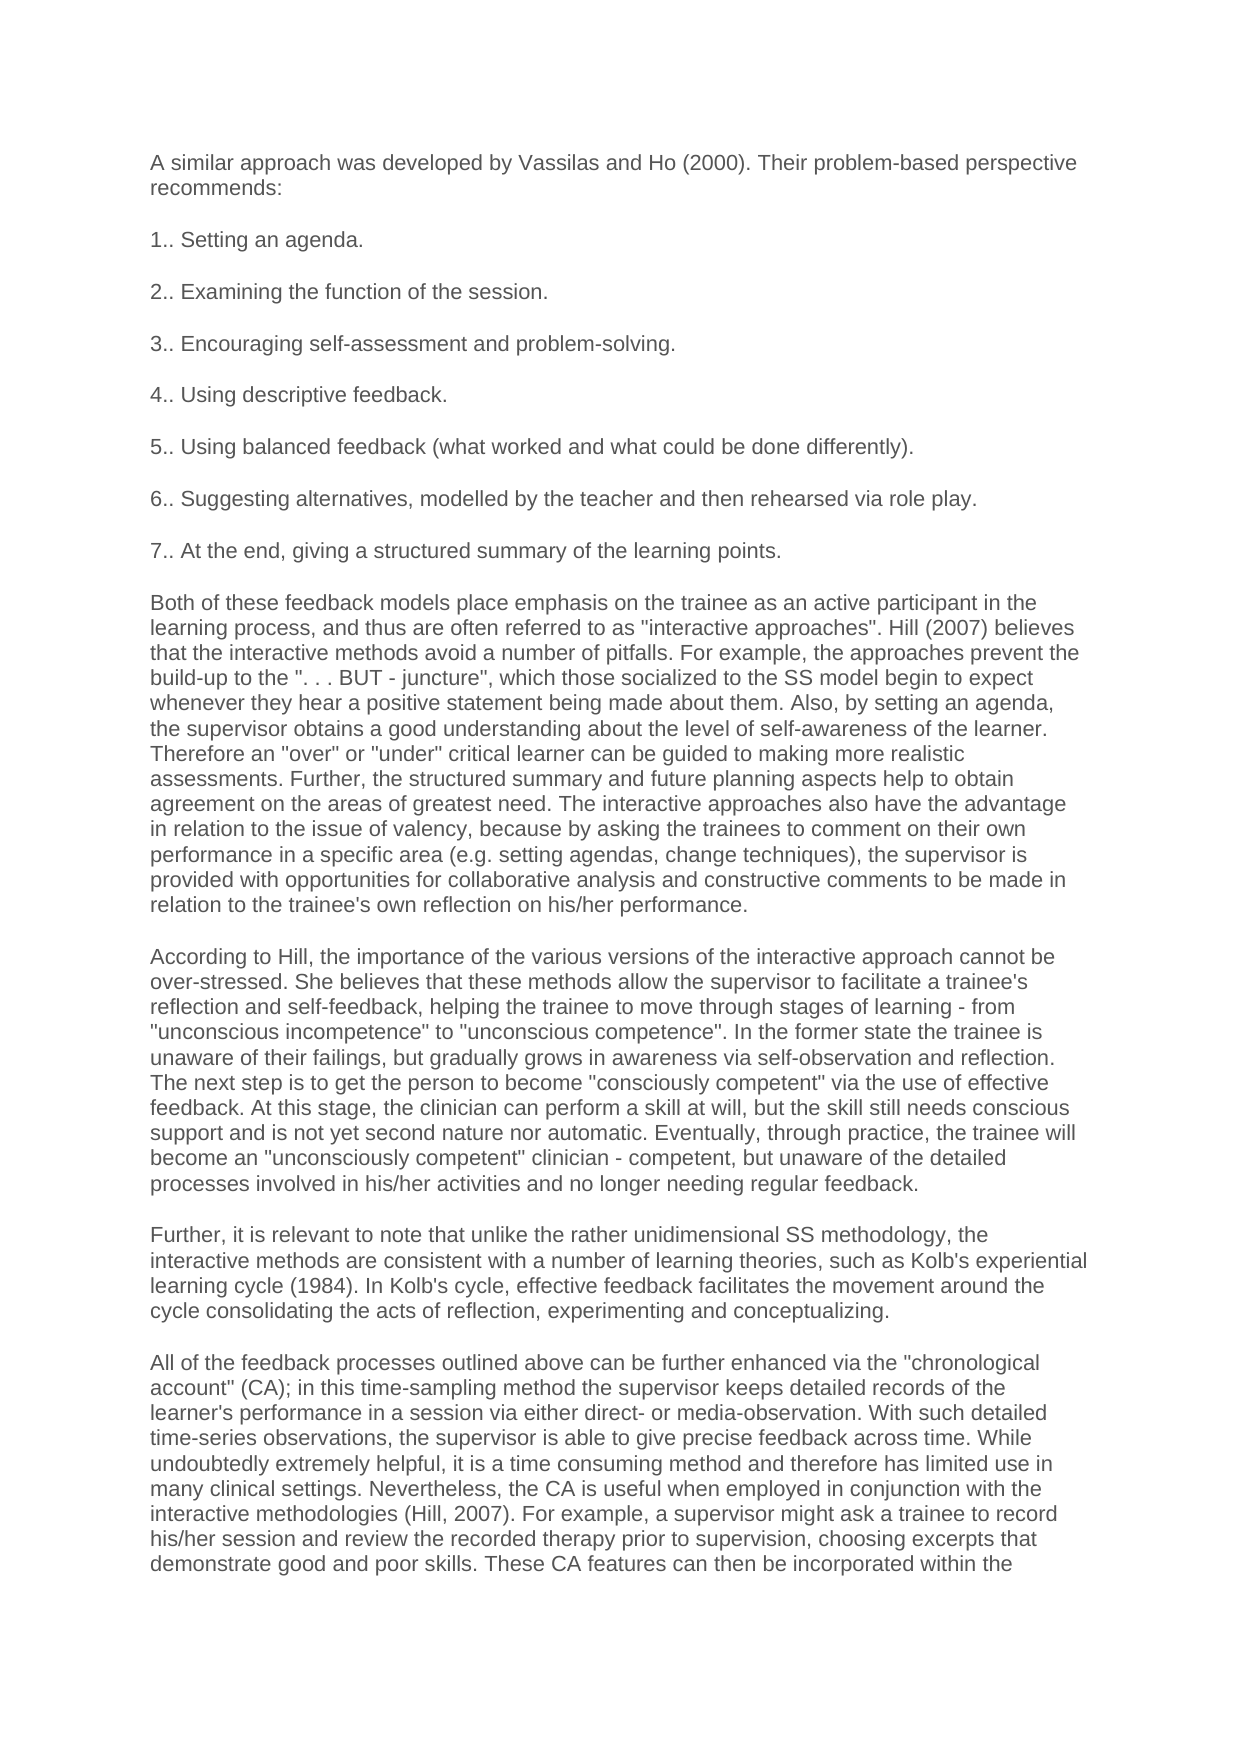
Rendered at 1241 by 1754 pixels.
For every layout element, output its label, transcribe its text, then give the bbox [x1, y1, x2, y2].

text Both of these feedback models place emphasis on the trainee as an active participant in the learning process, and thus are often referred to as "interactive approaches". Hill (2007) believes that the interactive methods avoid a number of pitfalls. For example, the approaches prevent the build-up to the ". . . BUT - juncture", which those socialized to the SS model begin to expect whenever they hear a positive statement being made about them. Also, by setting an agenda, the supervisor obtains a good understanding about the level of self-awareness of the learner. Therefore an "over" or "under" critical learner can be guided to making more realistic assessments. Further, the structured summary and future planning aspects help to obtain agreement on the areas of greatest need. The interactive approaches also have the advantage in relation to the issue of valency, because by asking the trainees to comment on their own performance in a specific area (e.g. setting agendas, change techniques), the supervisor is provided with opportunities for collaborative analysis and constructive comments to be made in relation to the trainee's own reflection on his/her performance. [150, 589, 1090, 917]
text 3.. Encouraging self-assessment and problem-solving. [150, 331, 1090, 356]
text 7.. At the end, giving a structured summary of the learning points. [150, 538, 1090, 563]
text 6.. Suggesting alternatives, modelled by the teacher and then rehearsed via role play. [150, 486, 1090, 511]
text 1.. Setting an agenda. [150, 227, 1090, 252]
text A similar approach was developed by Vassilas and Ho (2000). Their problem-based perspective recommends: [150, 150, 1090, 200]
text Further, it is relevant to note that unlike the rather unidimensional SS methodology, the interactive methods are consistent with a number of learning theories, such as Kolb's experiential learning cycle (1984). In Kolb's cycle, effective feedback facilitates the movement around the cycle consolidating the acts of reflection, experimenting and conceptualizing. [150, 1222, 1090, 1323]
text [150, 1350, 1090, 1577]
text 4.. Using descriptive feedback. [150, 382, 1090, 407]
text 2.. Examining the function of the session. [150, 279, 1090, 304]
text 5.. Using balanced feedback (what worked and what could be done differently). [150, 434, 1090, 459]
text According to Hill, the importance of the various versions of the interactive approach cannot be over-stressed. She believes that these methods allow the supervisor to facilitate a trainee's reflection and self-feedback, helping the trainee to move through stages of learning - from "unconscious incompetence" to "unconscious competence". In the former state the trainee is unaware of their failings, but gradually grows in awareness via self-observation and reflection. The next step is to get the person to become "consciously competent" via the use of effective feedback. At this stage, the clinician can perform a skill at will, but the skill still needs conscious support and is not yet second nature nor automatic. Eventually, through practice, the trainee will become an "unconsciously competent" clinician - competent, but unaware of the detailed processes involved in his/her activities and no longer needing regular feedback. [150, 944, 1090, 1196]
